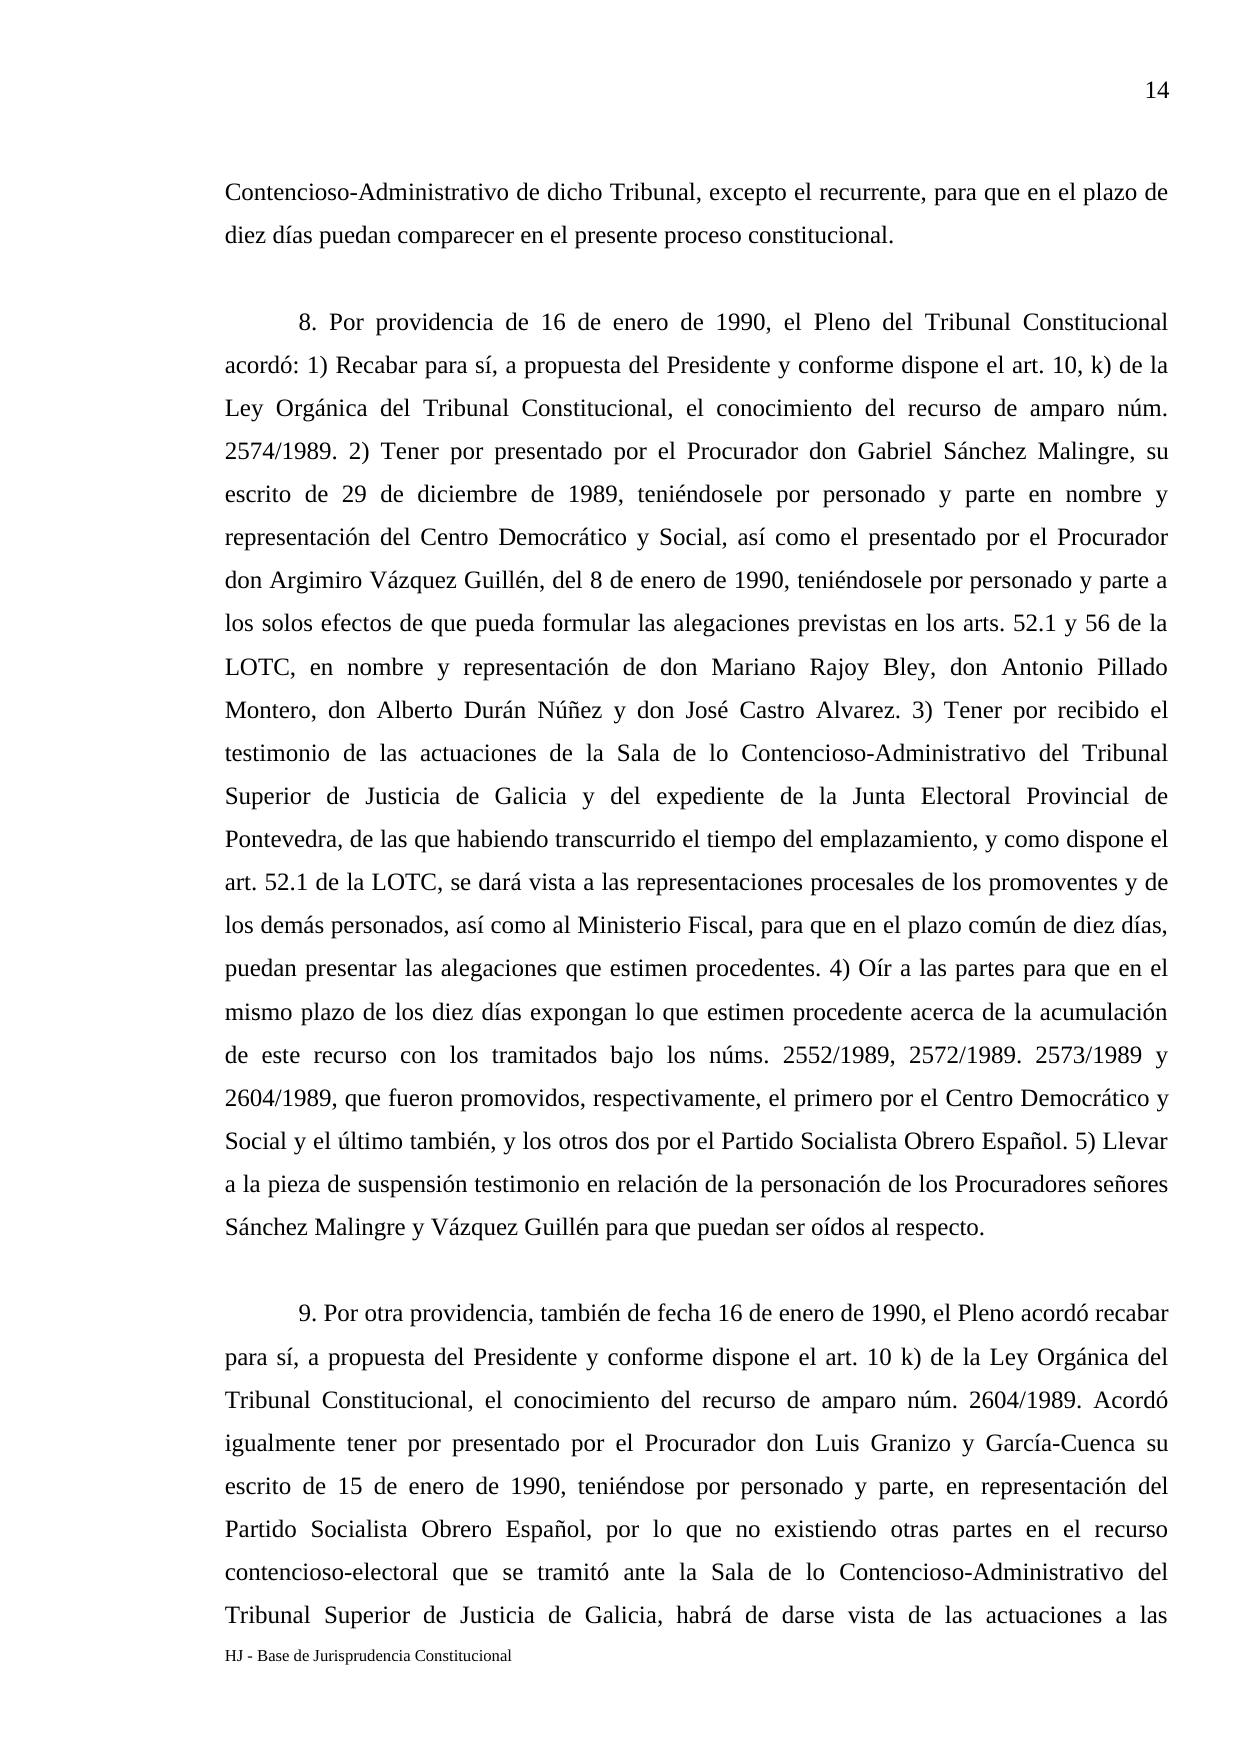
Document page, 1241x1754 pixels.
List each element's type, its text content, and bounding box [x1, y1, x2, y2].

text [224, 1298, 1169, 1629]
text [224, 177, 1169, 249]
text 8. Por providencia de 16 de enero de 1990, el Pleno del Tribunal Constitucional acordó: 1) Recabar para sí, a propuesta del Presidente y conforme dispone el art. 10, k) de la Ley Orgánica del Tribunal Constitucional, el conocimiento del recurso de amparo núm. 2574/1989. 2) Tener por presentado por el Procurador don Gabriel Sánchez Malingre, su escrito de 29 de diciembre de 1989, teniéndosele por personado y parte en nombre y representación del Centro Democrático y Social, así como el presentado por el Procurador don Argimiro Vázquez Guillén, del 8 de enero de 1990, teniéndosele por personado y parte a los solos efectos de que pueda formular las alegaciones previstas en los arts. 52.1 y 56 de la LOTC, en nombre y representación de don Mariano Rajoy Bley, don Antonio Pillado Montero, don Alberto Durán Núñez y don José Castro Alvarez. 3) Tener por recibido el testimonio de las actuaciones de la Sala de lo Contencioso-Administrativo del Tribunal Superior de Justicia de Galicia y del expediente de la Junta Electoral Provincial de Pontevedra, de las que habiendo transcurrido el tiempo del emplazamiento, y como dispone el art. 52.1 de la LOTC, se dará vista a las representaciones procesales de los promoventes y de los demás personados, así como al Ministerio Fiscal, para que en el plazo común de diez días, puedan presentar las alegaciones que estimen procedentes. 4) Oír a las partes para que en el mismo plazo de los diez días expongan lo que estimen procedente acerca de la acumulación de este recurso con los tramitados bajo los núms. 2552/1989, 2572/1989. 2573/1989 y 2604/1989, que fueron promovidos, respectivamente, el primero por el Centro Democrático y Social y el último también, y los otros dos por el Partido Socialista Obrero Español. 5) Llevar a la pieza de suspensión testimonio en relación de la personación de los Procuradores señores Sánchez Malingre y Vázquez Guillén para que puedan ser oídos al respecto. [224, 307, 1169, 1241]
